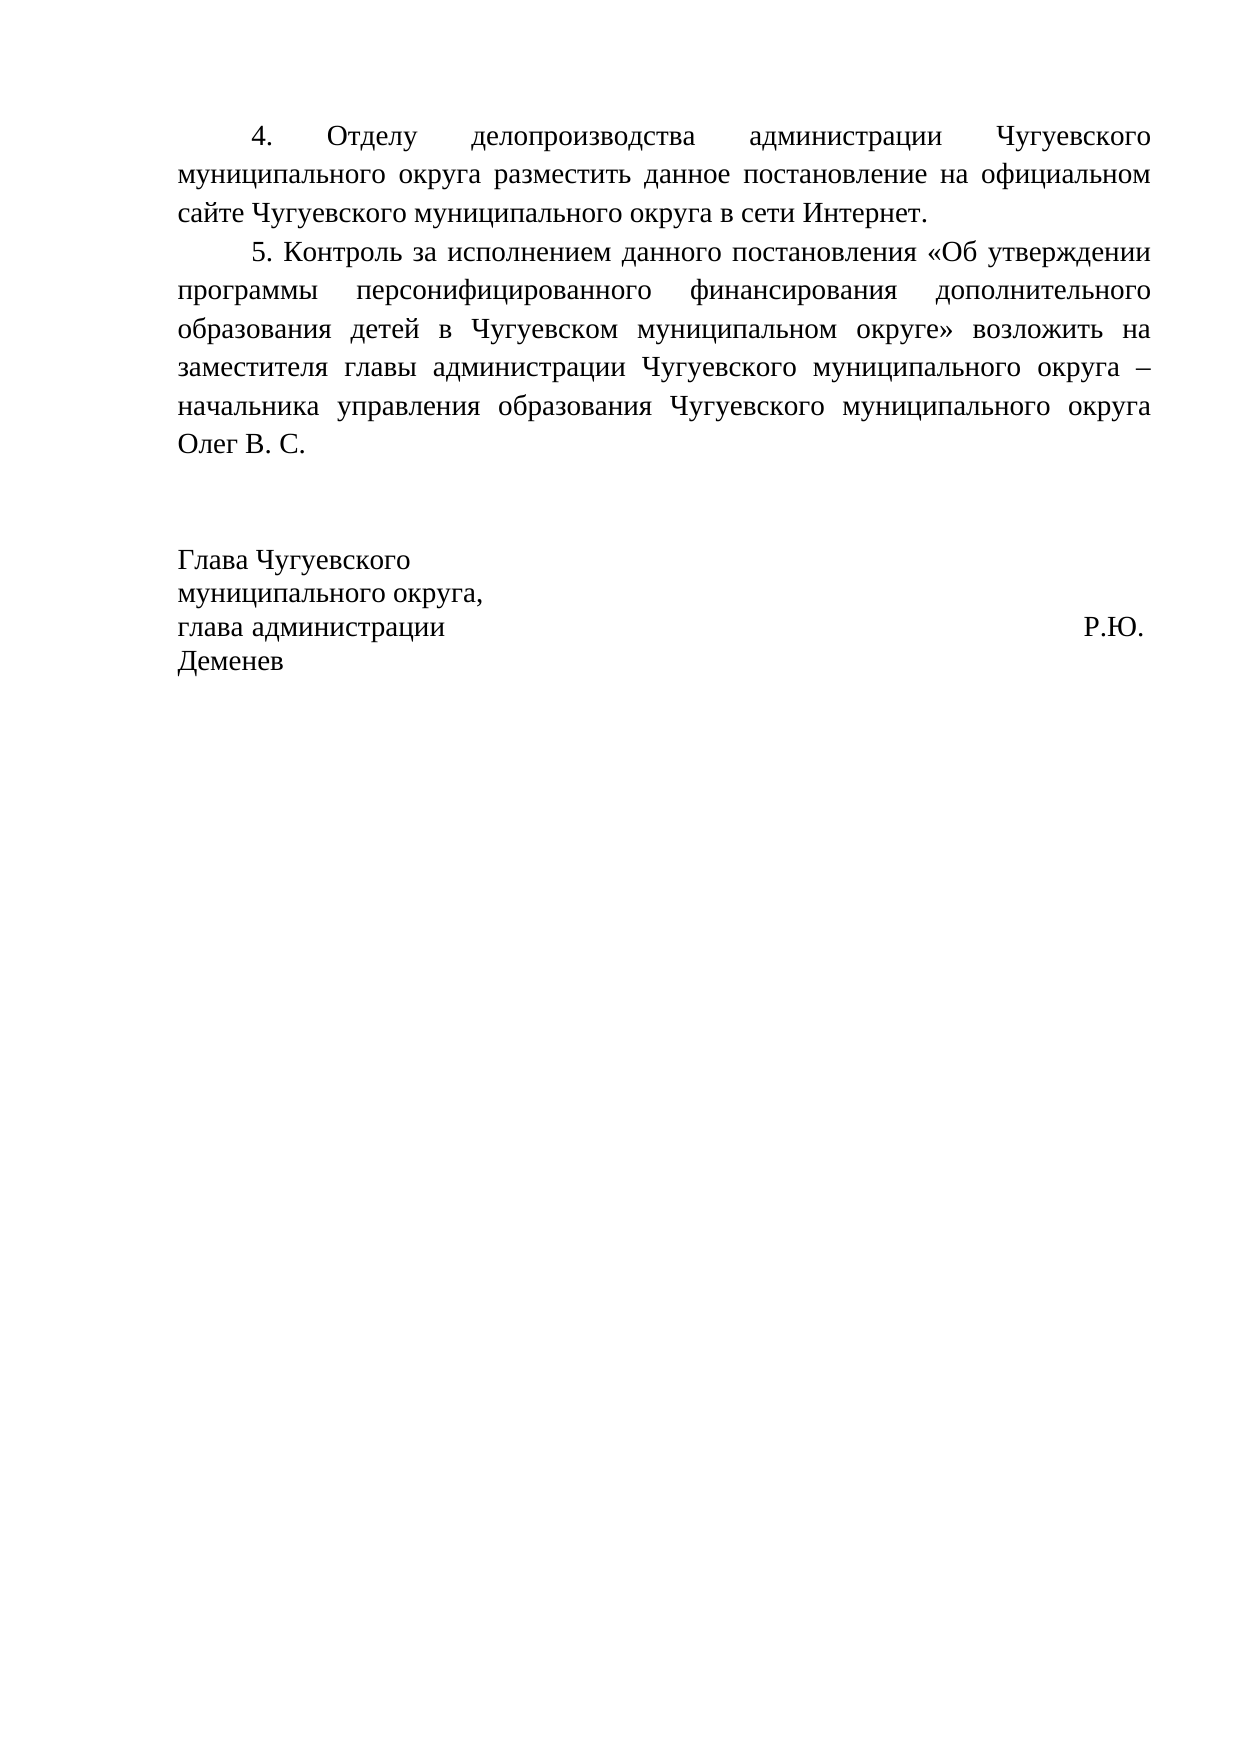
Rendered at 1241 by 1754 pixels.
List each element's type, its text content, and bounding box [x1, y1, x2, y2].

text глава администрации Р.Ю. Деменев [177, 609, 1152, 676]
text Глава Чугуевского [177, 542, 1152, 576]
text 5. Контроль за исполнением данного постановления «Об утверждении программы персонифицированного финансирования дополнительного образования детей в Чугуевском муниципальном округе» возложить на заместителя главы администрации Чугуевского муниципального округа – начальника управления образования Чугуевского муниципального округа Олег В. С. [177, 234, 1152, 460]
text 4. Отделу делопроизводства администрации Чугуевского муниципального округа разместить данное постановление на официальном сайте Чугуевского муниципального округа в сети Интернет. [177, 118, 1152, 229]
text муниципального округа, [177, 576, 1152, 609]
